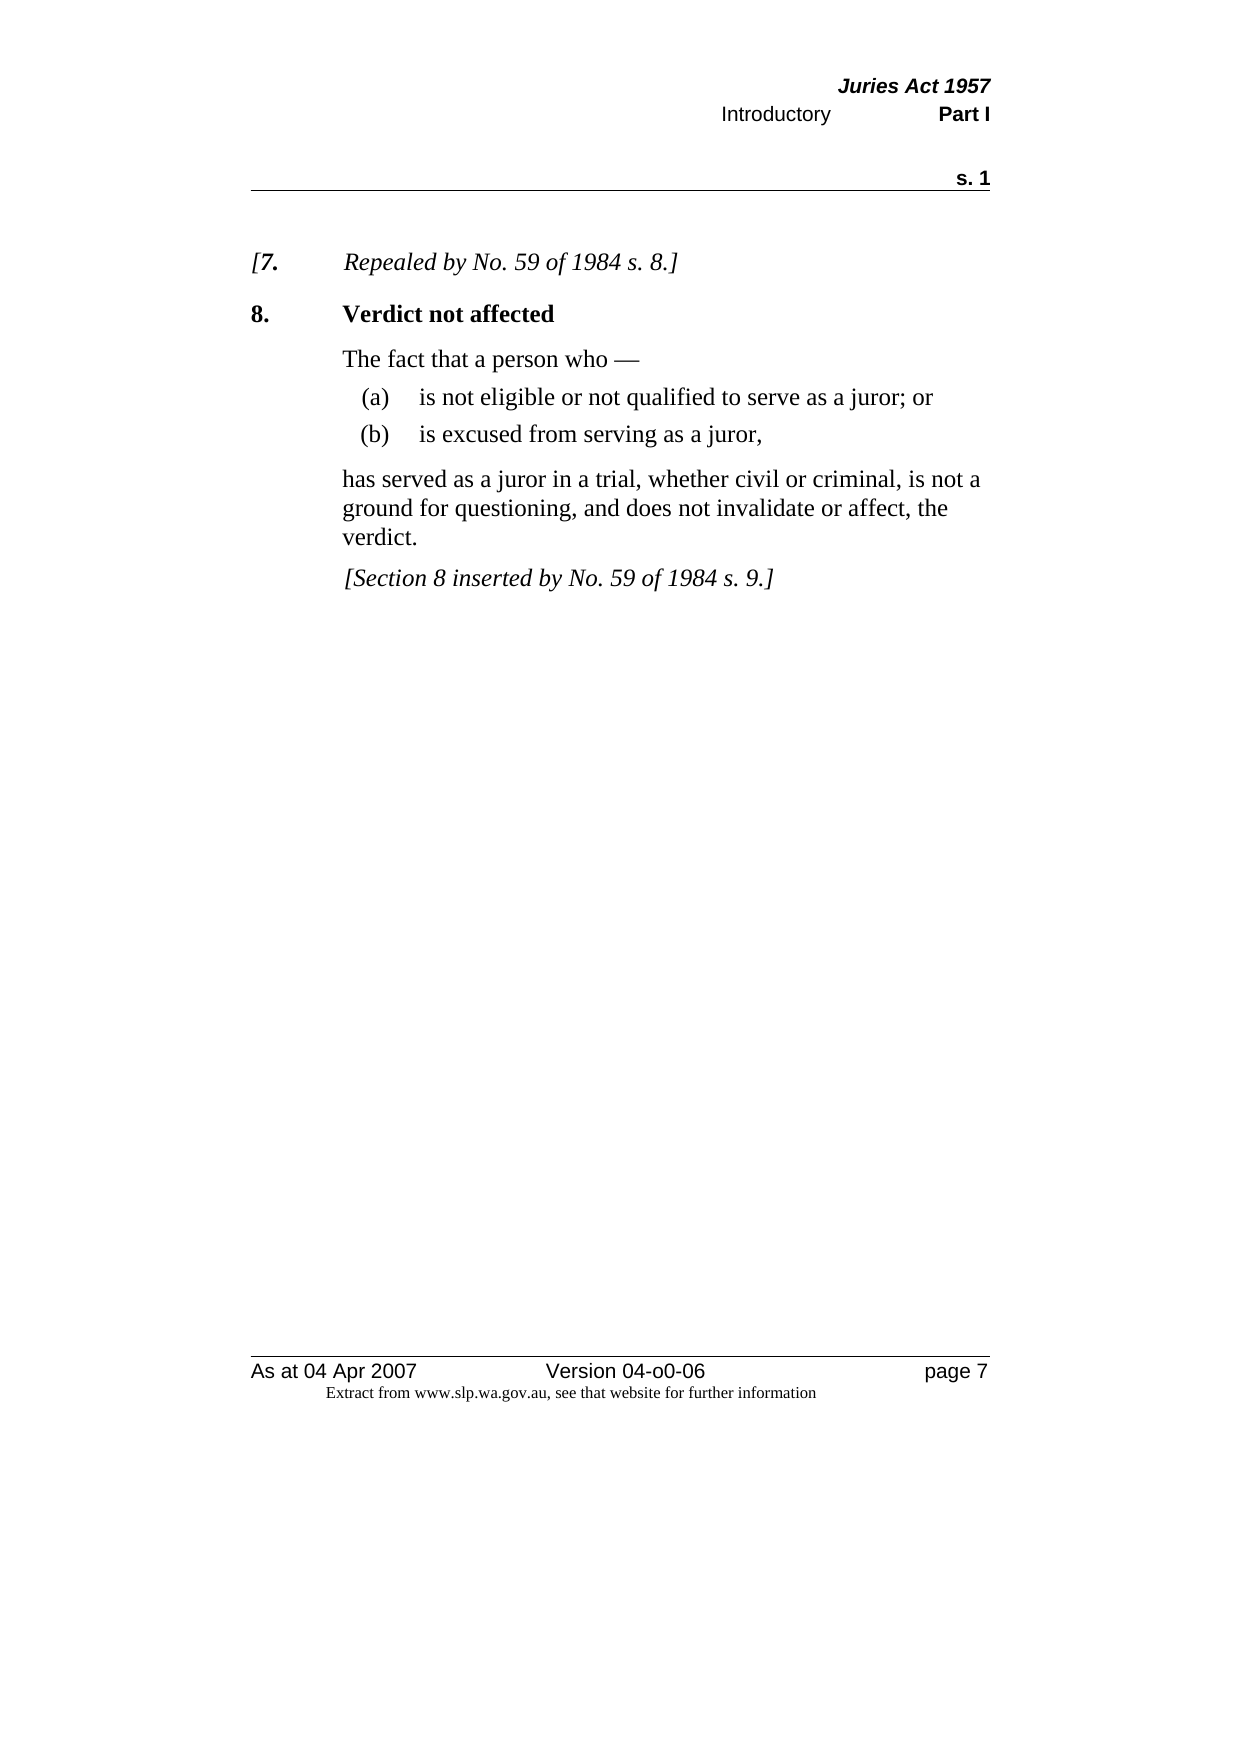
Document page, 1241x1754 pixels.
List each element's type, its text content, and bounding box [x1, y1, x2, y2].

text [Section 8 inserted by No. 59 of 1984 s. 9.] [251, 563, 990, 592]
text has served as a juror in a trial, whether civil or criminal, is not a ground for questioning, and does not invalidate or affect, the verdict. [251, 464, 990, 550]
text The fact that a person who — [251, 344, 990, 373]
text (b) is excused from serving as a juror, [251, 419, 990, 447]
subtitle 8. Verdict not affected [251, 299, 990, 328]
text (a) is not eligible or not qualified to serve as a juror; or [251, 382, 990, 410]
text [7. Repealed by No. 59 of 1984 s. 8.] [251, 247, 990, 276]
